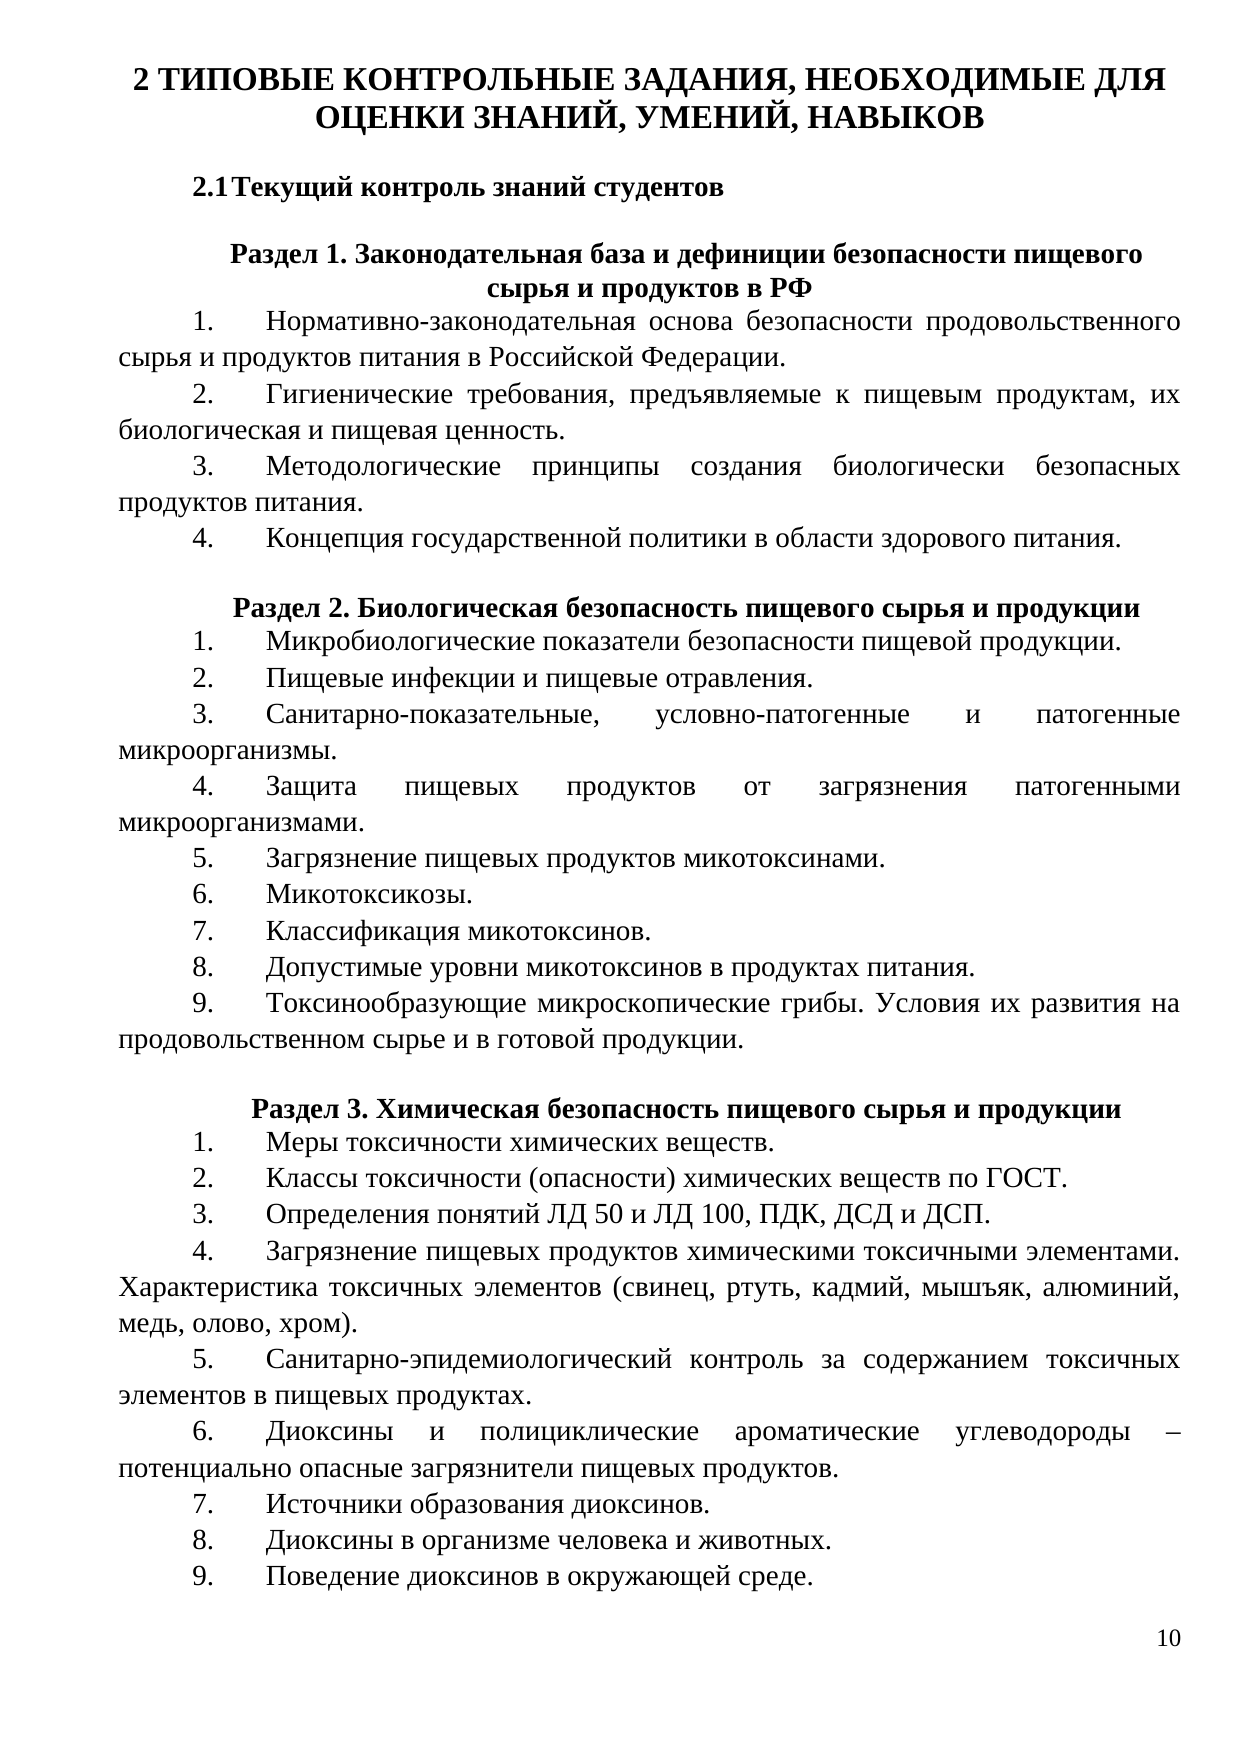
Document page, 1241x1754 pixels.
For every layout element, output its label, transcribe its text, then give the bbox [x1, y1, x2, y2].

text Раздел 2. Биологическая безопасность пищевого сырья и продукции [118, 590, 1181, 623]
list Нормативно-законодательная основа безопасности продовольственного сырья и продуктов питания в Российской Федерации. [118, 303, 1181, 373]
list Концепция государственной политики в области здорового питания. [118, 520, 1181, 554]
list Пищевые инфекции и пищевые отравления. [118, 660, 1181, 693]
list Санитарно-эпидемиологический контроль за содержанием токсичных элементов в пищевых продуктах. [118, 1341, 1181, 1411]
list Микробиологические показатели безопасности пищевой продукции. [118, 623, 1181, 657]
subtitle Текущий контроль знаний студентов [192, 169, 1181, 203]
list Источники образования диоксинов. [118, 1486, 1181, 1519]
list Санитарно-показательные, условно-патогенные и патогенные микроорганизмы. [118, 696, 1181, 766]
subtitle 2 ТИПОВЫЕ КОНТРОЛЬНЫЕ ЗАДАНИЯ, НЕОБХОДИМЫЕ ДЛЯ ОЦЕНКИ ЗНАНИЙ, УМЕНИЙ, НАВЫКОВ [118, 59, 1181, 136]
list Токсинообразующие микроскопические грибы. Условия их развития на продовольственном сырье и в готовой продукции. [118, 985, 1181, 1055]
list Микотоксикозы. [118, 877, 1181, 910]
list Классы токсичности (опасности) химических веществ по ГОСТ. [118, 1161, 1181, 1194]
list Гигиенические требования, предъявляемые к пищевым продуктам, их биологическая и пищевая ценность. [118, 376, 1181, 445]
list Диоксины в организме человека и животных. [118, 1522, 1181, 1556]
list Меры токсичности химических веществ. [118, 1124, 1181, 1158]
list Допустимые уровни микотоксинов в продуктах питания. [118, 949, 1181, 982]
list Защита пищевых продуктов от загрязнения патогенными микроорганизмами. [118, 768, 1181, 838]
list Поведение диоксинов в окружающей среде. [118, 1558, 1181, 1592]
list Загрязнение пищевых продуктов микотоксинами. [118, 840, 1181, 874]
list Классификация микотоксинов. [118, 913, 1181, 946]
text Раздел 3. Химическая безопасность пищевого сырья и продукции [118, 1091, 1181, 1124]
list Определения понятий ЛД 50 и ЛД 100, ПДК, ДСД и ДСП. [118, 1197, 1181, 1230]
list Диоксины и полициклические ароматические углеводороды – потенциально опасные загрязнители пищевых продуктов. [118, 1413, 1181, 1483]
text Раздел 1. Законодательная база и дефиниции безопасности пищевого сырья и продуктов в РФ [118, 236, 1181, 303]
list Методологические принципы создания биологически безопасных продуктов питания. [118, 448, 1181, 518]
list Загрязнение пищевых продуктов химическими токсичными элементами. Характеристика токсичных элементов (свинец, ртуть, кадмий, мышъяк, алюминий, медь, олово, хром). [118, 1233, 1181, 1339]
